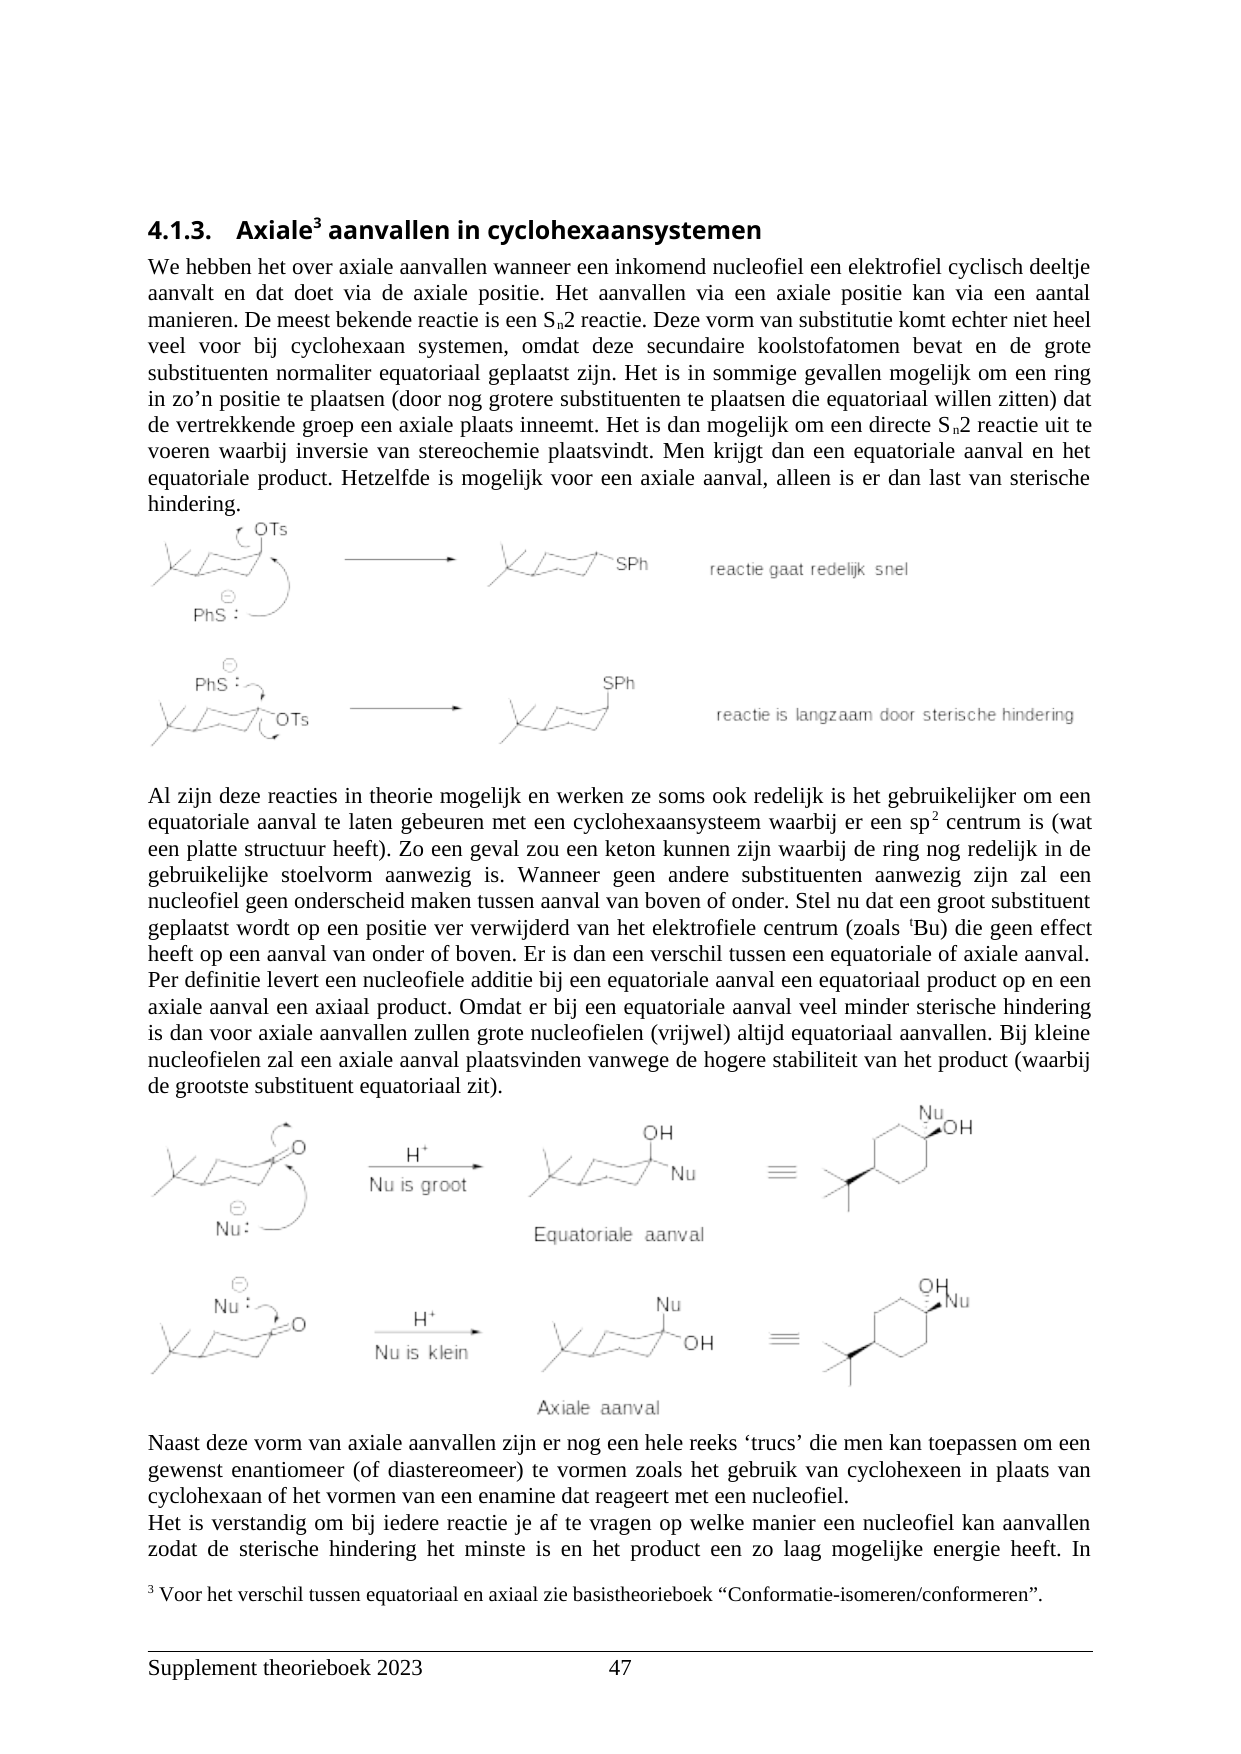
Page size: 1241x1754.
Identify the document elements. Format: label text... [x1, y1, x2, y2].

text Naast deze vorm van axiale aanvallen zijn er nog een hele reeks ‘trucs’ die men kan toepassen om een gewenst enantiomeer (of diastereomeer) te vormen zoals het gebruik van cyclohexeen in plaats van cyclohexaan of het vormen van een enamine dat reageert met een nucleofiel. [148, 1429, 1093, 1508]
subtitle Axiale aanvallen in cyclohexaansystemen [148, 213, 1093, 247]
text Al zijn deze reacties in theorie mogelijk en werken ze soms ook redelijk is het gebruikelijker om een equatoriale aanval te laten gebeuren met een cyclohexaansysteem waarbij er een sp2 centrum is (wat een platte structuur heeft). Zo een geval zou een keton kunnen zijn waarbij de ring nog redelijk in de gebruikelijke stoelvorm aanwezig is. Wanneer geen andere substituenten aanwezig zijn zal een nucleofiel geen onderscheid maken tussen aanval van boven of onder. Stel nu dat een groot substituent geplaatst wordt op een positie ver verwijderd van het elektrofiele centrum (zoals tBu) die geen effect heeft op een aanval van onder of boven. Er is dan een verschil tussen een equatoriale of axiale aanval. Per definitie levert een nucleofiele additie bij een equatoriale aanval een equatoriaal product op en een axiale aanval een axiaal product. Omdat er bij een equatoriale aanval veel minder sterische hindering is dan voor axiale aanvallen zullen grote nucleofielen (vrijwel) altijd equatoriaal aanvallen. Bij kleine nucleofielen zal een axiale aanval plaatsvinden vanwege de hogere stabiliteit van het product (waarbij de grootste substituent equatoriaal zit). [148, 782, 1093, 1098]
text We hebben het over axiale aanvallen wanneer een inkomend nucleofiel een elektrofiel cyclisch deeltje aanvalt en dat doet via de axiale positie. Het aanvallen via een axiale positie kan via een aantal manieren. De meest bekende reactie is een Sn2 reactie. Deze vorm van substitutie komt echter niet heel veel voor bij cyclohexaan systemen, omdat deze secundaire koolstofatomen bevat en de grote substituenten normaliter equatoriaal geplaatst zijn. Het is in sommige gevallen mogelijk om een ring in zo’n positie te plaatsen (door nog grotere substituenten te plaatsen die equatoriaal willen zitten) dat de vertrekkende groep een axiale plaats inneemt. Het is dan mogelijk om een directe Sn2 reactie uit te voeren waarbij inversie van stereochemie plaatsvindt. Men krijgt dan een equatoriale aanval en het equatoriale product. Hetzelfde is mogelijk voor een axiale aanval, alleen is er dan last van sterische hindering. [148, 253, 1093, 517]
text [148, 1508, 1093, 1561]
